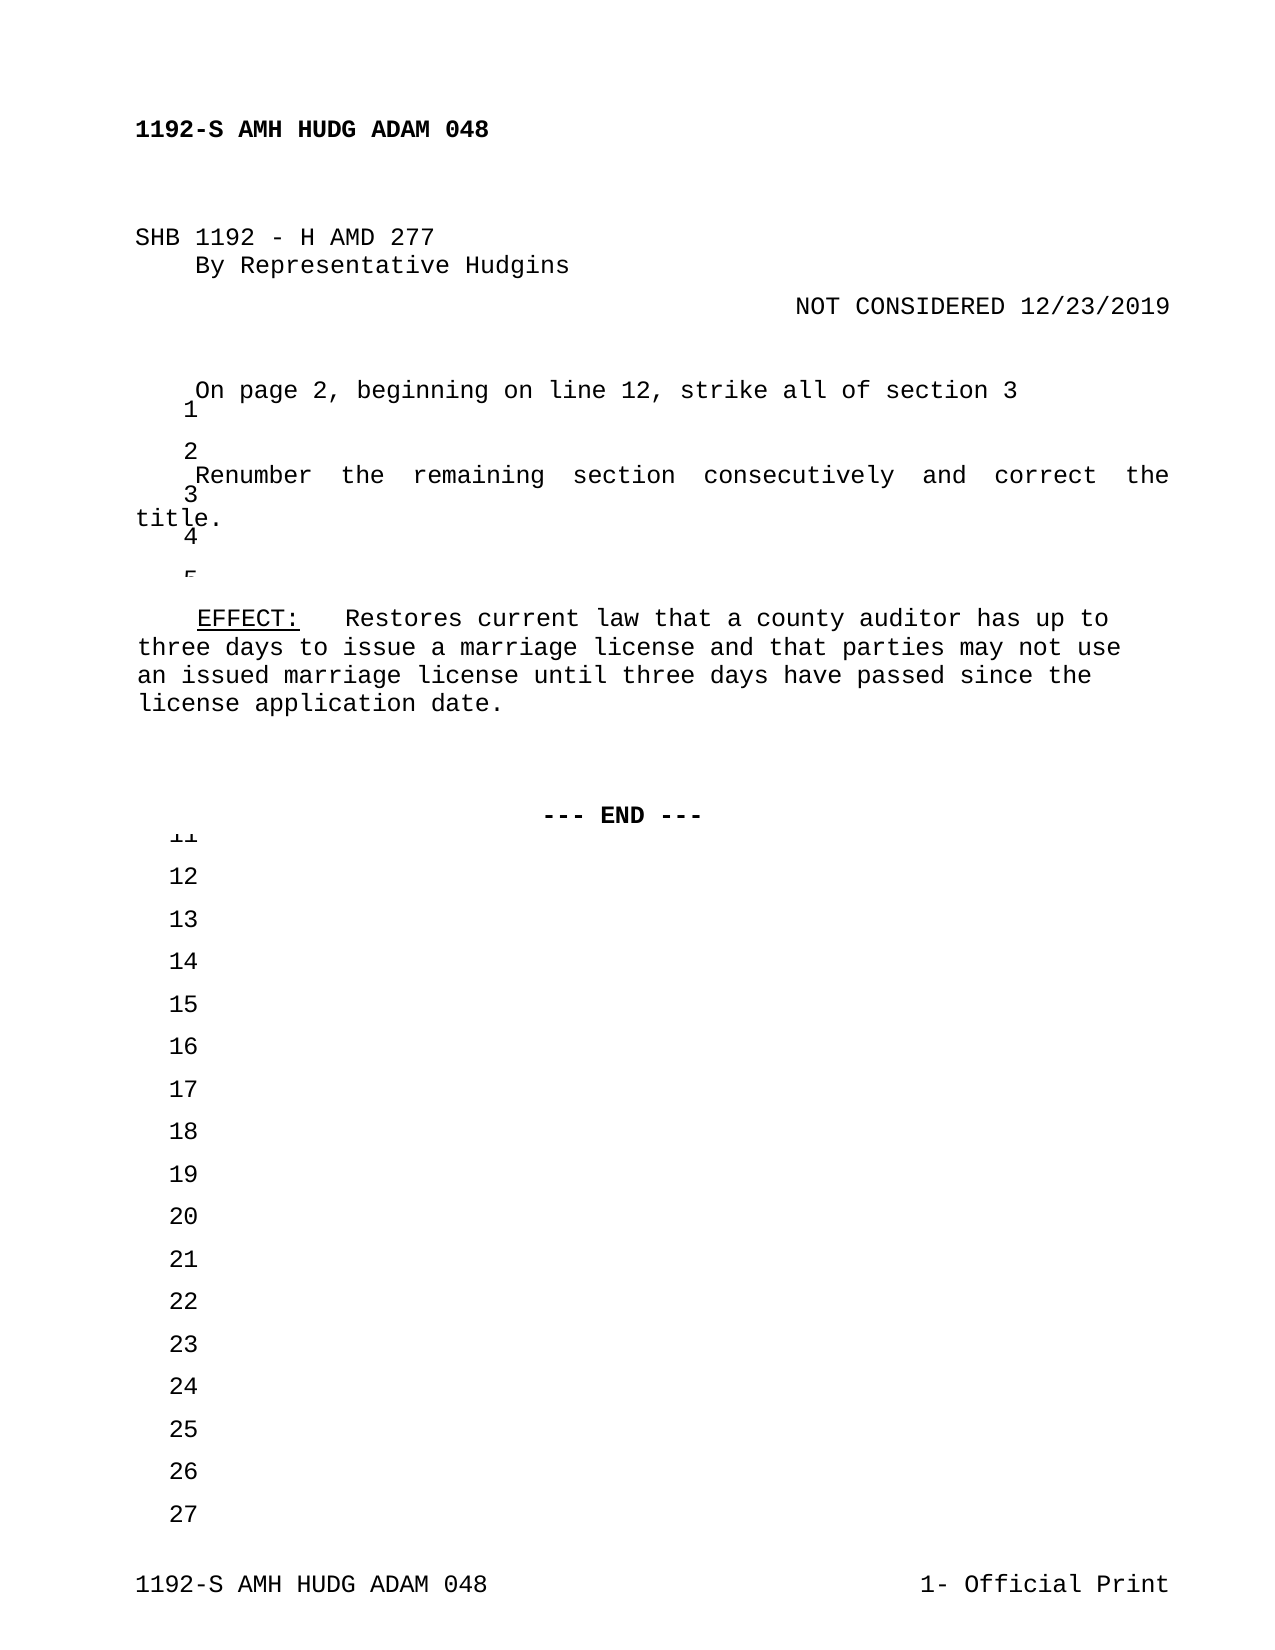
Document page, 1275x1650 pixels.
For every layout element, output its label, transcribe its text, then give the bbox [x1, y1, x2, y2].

text On page 2, beginning on line 12, strike all of section 3 [135, 365, 1170, 407]
text Renumber the remaining section consecutively and correct the title. [135, 450, 1170, 535]
text --- END --- [75, 790, 1170, 832]
text - [135, 224, 1170, 252]
